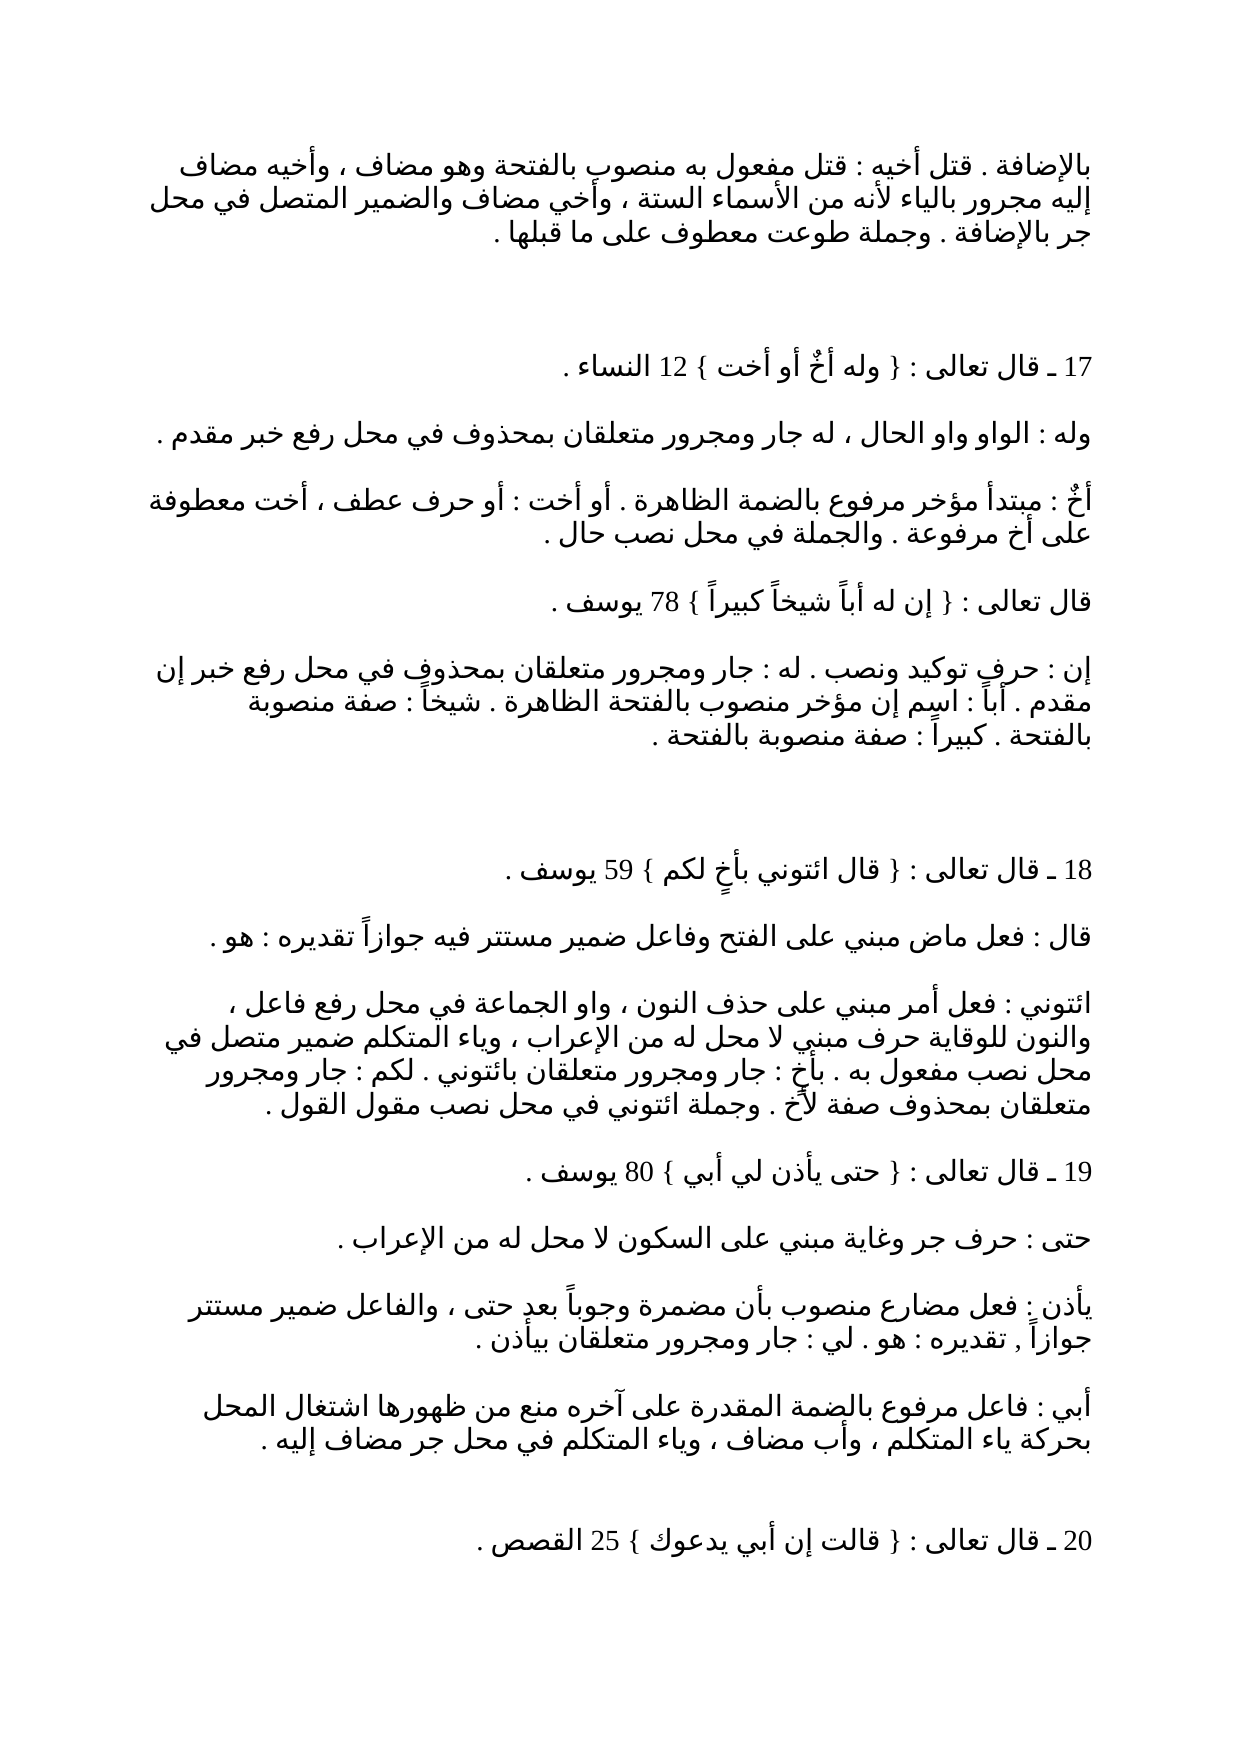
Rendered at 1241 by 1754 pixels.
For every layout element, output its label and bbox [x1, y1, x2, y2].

table_header [148, 148, 1093, 1590]
